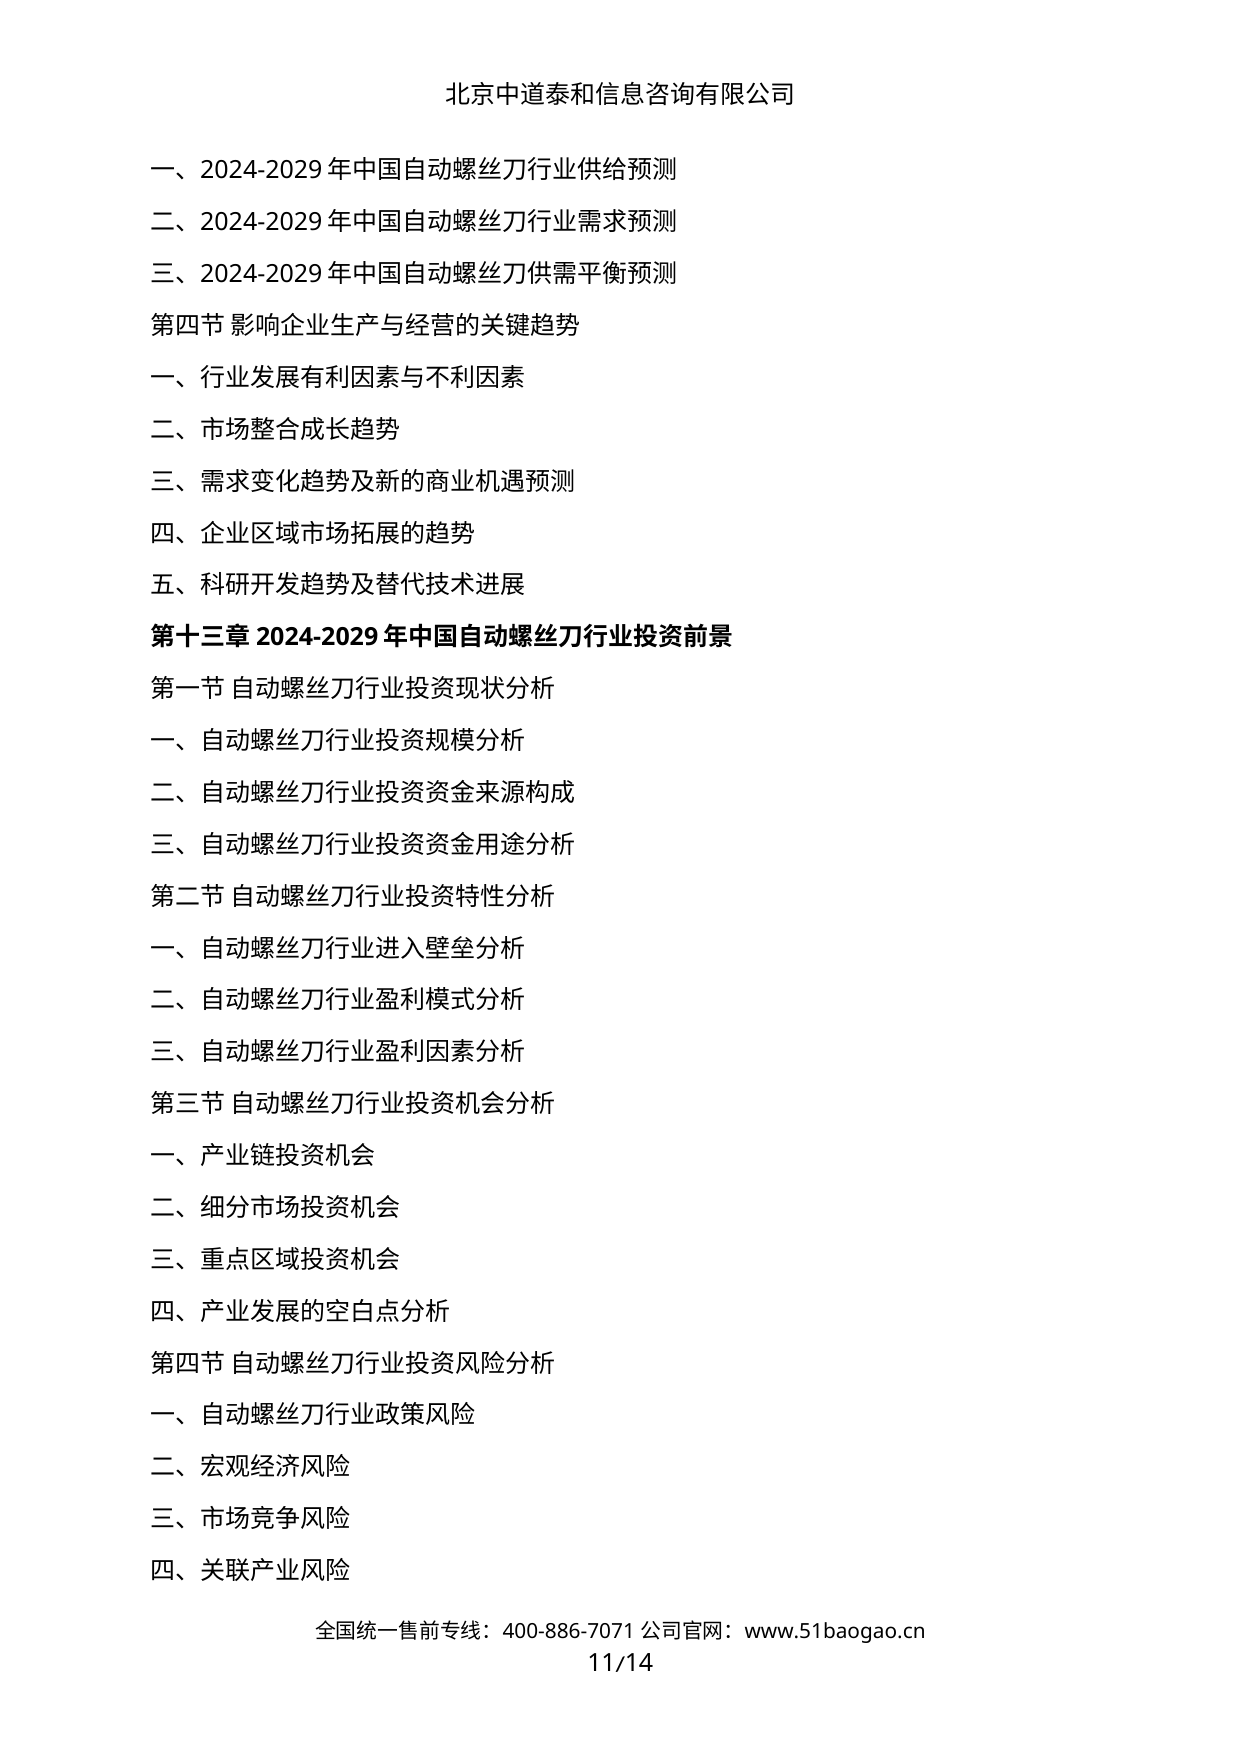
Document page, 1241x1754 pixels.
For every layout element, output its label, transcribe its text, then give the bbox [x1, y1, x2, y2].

text 三、自动螺丝刀行业投资资金用途分析 [150, 824, 1090, 861]
text 三、市场竞争风险 [150, 1499, 1090, 1535]
text 三、2024-2029年中国自动螺丝刀供需平衡预测 [150, 254, 1090, 290]
text 一、自动螺丝刀行业进入壁垒分析 [150, 928, 1090, 964]
text 三、需求变化趋势及新的商业机遇预测 [150, 461, 1090, 497]
text 二、宏观经济风险 [150, 1447, 1090, 1483]
text 二、自动螺丝刀行业盈利模式分析 [150, 980, 1090, 1016]
text 二、2024-2029年中国自动螺丝刀行业需求预测 [150, 202, 1090, 238]
text 一、自动螺丝刀行业投资规模分析 [150, 721, 1090, 757]
text 一、产业链投资机会 [150, 1136, 1090, 1172]
text 第四节 自动螺丝刀行业投资风险分析 [150, 1343, 1090, 1379]
text 四、关联产业风险 [150, 1551, 1090, 1587]
text 三、自动螺丝刀行业盈利因素分析 [150, 1032, 1090, 1068]
text 四、企业区域市场拓展的趋势 [150, 513, 1090, 549]
text 第十三章 2024-2029年中国自动螺丝刀行业投资前景 [150, 617, 1090, 653]
text 五、科研开发趋势及替代技术进展 [150, 565, 1090, 601]
text 一、自动螺丝刀行业政策风险 [150, 1395, 1090, 1431]
text 四、产业发展的空白点分析 [150, 1291, 1090, 1327]
text 一、行业发展有利因素与不利因素 [150, 357, 1090, 394]
text 一、2024-2029年中国自动螺丝刀行业供给预测 [150, 150, 1090, 186]
text 二、自动螺丝刀行业投资资金来源构成 [150, 772, 1090, 809]
text 二、细分市场投资机会 [150, 1187, 1090, 1224]
text 第三节 自动螺丝刀行业投资机会分析 [150, 1084, 1090, 1120]
text 二、市场整合成长趋势 [150, 409, 1090, 446]
text 第四节 影响企业生产与经营的关键趋势 [150, 306, 1090, 342]
text 第一节 自动螺丝刀行业投资现状分析 [150, 669, 1090, 705]
text 三、重点区域投资机会 [150, 1239, 1090, 1276]
text 第二节 自动螺丝刀行业投资特性分析 [150, 876, 1090, 912]
